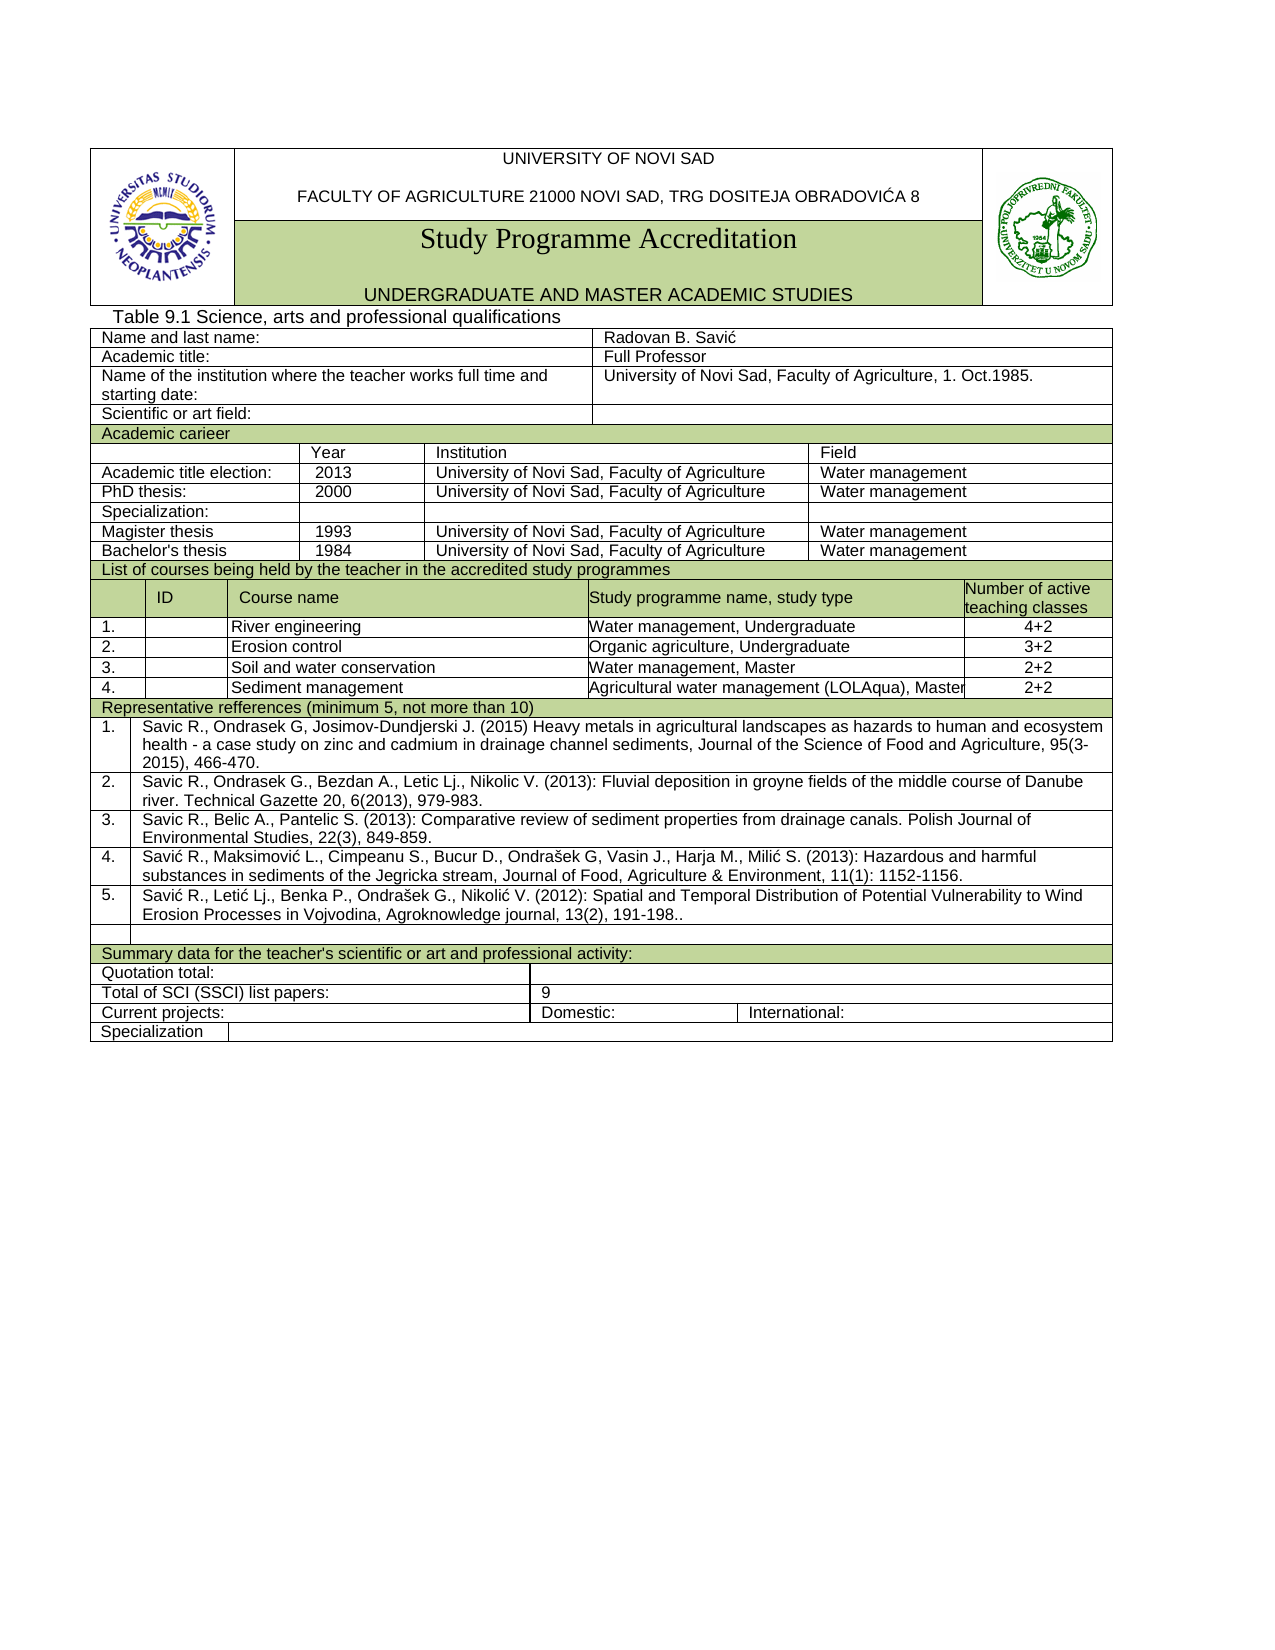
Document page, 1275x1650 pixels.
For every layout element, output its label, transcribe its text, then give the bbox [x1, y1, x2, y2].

table_cell 2000 [300, 484, 424, 502]
table_cell 2+2 [965, 658, 1112, 677]
table_cell 4+2 [965, 618, 1112, 637]
table_cell [91, 886, 130, 924]
table_header UNIVERSITY OF NOVI SAD FACULTY OF AGRICULTURE 21000 NOVI SAD, TRG DOSITEJA OBRADOVIĆA 8 [235, 149, 982, 220]
table_cell [91, 848, 130, 884]
table_header [91, 149, 234, 305]
table_cell Soil and water conservation [228, 658, 588, 677]
table_cell List of courses being held by the teacher in the accredited study programmes [91, 561, 1112, 579]
table_cell [146, 618, 227, 637]
table_cell Water management [809, 523, 1112, 541]
table_header [983, 149, 1112, 305]
table_cell 1. [91, 618, 145, 637]
table_cell Specialization [91, 1023, 228, 1041]
table_cell Year [300, 444, 424, 463]
table_cell University of Novi Sad, Faculty of Agriculture [425, 523, 808, 541]
table_header Radovan B. Savić [593, 329, 1112, 347]
table_cell [91, 773, 130, 810]
table_cell Full Professor [593, 348, 1112, 366]
table_cell Scientific or art field: [91, 405, 592, 424]
table_cell Water management, Master [589, 658, 964, 677]
table_cell Total of SCI (SSCI) list papers: [91, 985, 529, 1003]
table_cell Erosion control [228, 638, 588, 657]
table_cell 1993 [300, 523, 424, 541]
table_cell University of Novi Sad, Faculty of Agriculture [425, 484, 808, 502]
table_cell Field [809, 444, 1112, 463]
table_cell Quotation total: [91, 964, 529, 983]
table_cell [91, 580, 145, 617]
table_cell University of Novi Sad, Faculty of Agriculture [425, 542, 808, 560]
table_header Name and last name: [91, 329, 592, 347]
table_cell [91, 718, 130, 772]
table_cell Course name [228, 580, 588, 617]
table_cell 9 [531, 985, 1112, 1003]
table_cell Savic R., Ondrasek G, Josimov-Dundjerski J. (2015) Heavy metals in agricultural landscapes as hazards to human and ecosystem health - a case study on zinc and cadmium in drainage channel sediments, Journal of the Science of Food and Agriculture, 95(3-2015), 466-470. [131, 718, 1112, 772]
text Table 9.1 Science, arts and professional qualifications [112, 306, 1134, 328]
table_cell [91, 811, 130, 847]
table_cell 2013 [300, 464, 424, 482]
table_cell Study Programme Accreditation UNDERGRADUATE AND MASTER ACADEMIC STUDIES [235, 221, 982, 305]
table_cell University of Novi Sad, Faculty of Agriculture [425, 464, 808, 482]
table_cell Academic title: [91, 348, 592, 366]
table_cell Savić R., Maksimović L., Cimpeanu S., Bucur D., Ondrašek G, Vasin J., Harja M., Milić S. (2013): Hazardous and harmful substances in sediments of the Jegricka stream, Journal of Food, Agriculture & Environment, 11(1): 1152-1156. [131, 848, 1112, 884]
table_cell Name of the institution where the teacher works full time and starting date: [91, 367, 592, 404]
table_cell Representative refferences (minimum 5, not more than 10) [91, 699, 1112, 717]
table_cell 2. [91, 638, 145, 657]
table_cell [146, 638, 227, 657]
table_cell Savic R., Ondrasek G., Bezdan A., Letic Lj., Nikolic V. (2013): Fluvial deposition in groyne fields of the middle course of Danube river. Technical Gazette 20, 6(2013), 979-983. [131, 773, 1112, 810]
table_cell Current projects: [91, 1004, 529, 1022]
table_cell 1984 [300, 542, 424, 560]
table_cell Water management [809, 484, 1112, 502]
table_cell Academic carieer [91, 425, 1112, 443]
table_cell [91, 925, 130, 944]
table_cell Number of active teaching classes [965, 580, 1112, 617]
table_cell 2+2 [965, 678, 1112, 697]
table_cell University of Novi Sad, Faculty of Agriculture, 1. Oct.1985. [593, 367, 1112, 404]
table_cell Academic title election: [91, 464, 299, 482]
table_cell [531, 964, 1112, 983]
table_cell Summary data for the teacher's scientific or art and professional activity: [91, 945, 1112, 963]
table_cell Bachelor's thesis [91, 542, 299, 560]
table_cell Specialization: [91, 503, 299, 522]
picture [995, 172, 1101, 282]
table_cell [146, 678, 227, 697]
table_cell ID [146, 580, 227, 617]
picture [101, 167, 222, 287]
table_cell Institution [425, 444, 808, 463]
table_cell Agricultural water management (LOLAqua), Master [589, 678, 964, 697]
table_cell Water management [809, 542, 1112, 560]
table_cell [146, 658, 227, 677]
table_cell [131, 925, 1112, 944]
table_cell Sediment management [228, 678, 588, 697]
table_cell [229, 1023, 1112, 1041]
table_cell 3+2 [965, 638, 1112, 657]
table_cell Domestic: [531, 1004, 737, 1022]
table_cell Savic R., Belic A., Pantelic S. (2013): Comparative review of sediment properties from drainage canals. Polish Journal of Environmental Studies, 22(3), 849-859. [131, 811, 1112, 847]
table_cell International: [738, 1004, 1112, 1022]
table_cell Organic agriculture, Undergraduate [589, 638, 964, 657]
table_cell Water management [809, 464, 1112, 482]
table_cell [593, 405, 1112, 424]
table_cell [425, 503, 808, 522]
table_cell Savić R., Letić Lj., Benka P., Ondrašek G., Nikolić V. (2012): Spatial and Temporal Distribution of Potential Vulnerability to Wind Erosion Processes in Vojvodina, Agroknowledge journal, 13(2), 191-198.. [131, 886, 1112, 924]
table_cell Magister thesis [91, 523, 299, 541]
table_cell Water management, Undergraduate [589, 618, 964, 637]
table_cell 3. [91, 658, 145, 677]
table_cell [300, 503, 424, 522]
table_cell River engineering [228, 618, 588, 637]
table_cell [809, 503, 1112, 522]
table_cell 4. [91, 678, 145, 697]
table_cell PhD thesis: [91, 484, 299, 502]
table_cell Study programme name, study type [589, 580, 964, 617]
table_cell [91, 444, 299, 463]
